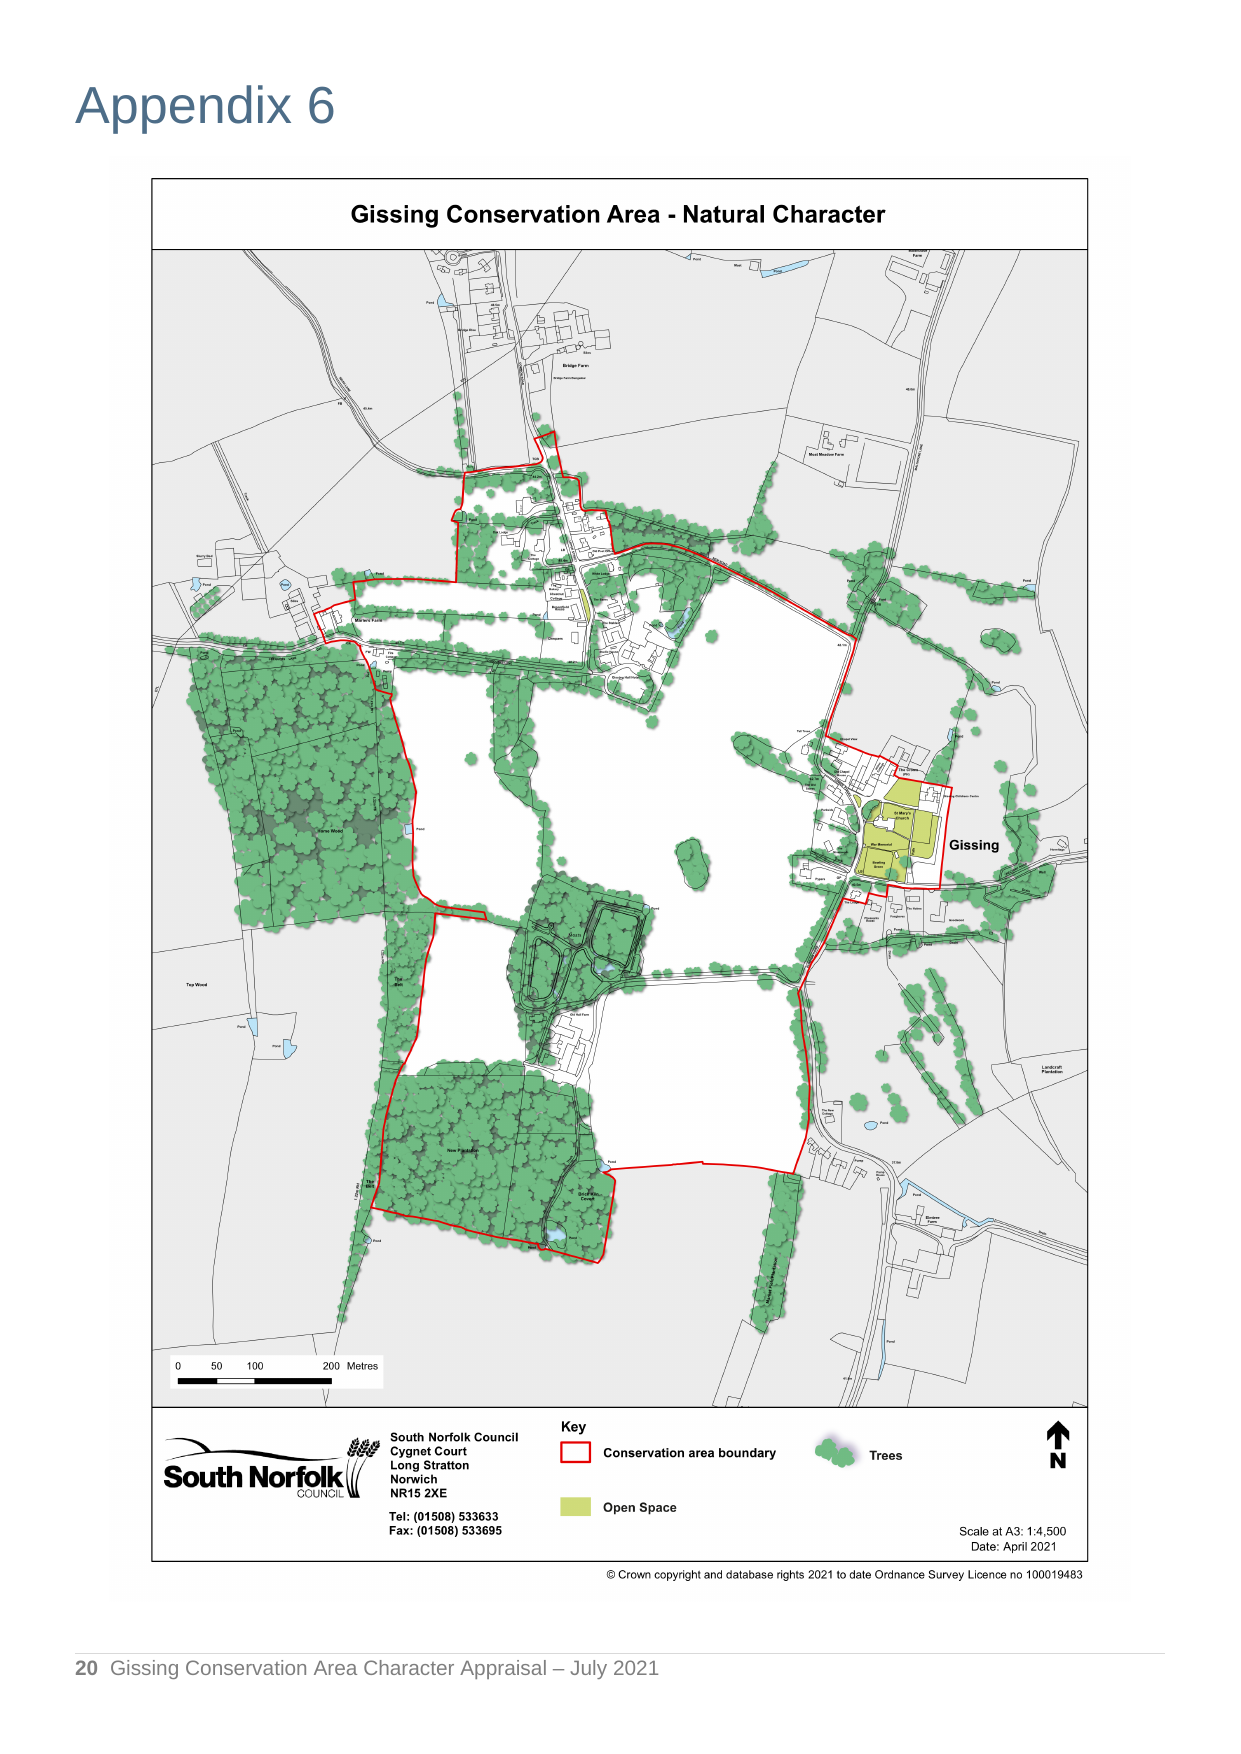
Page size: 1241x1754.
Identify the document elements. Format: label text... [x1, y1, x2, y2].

picture [108, 156, 1132, 1602]
text Appendix 6 [75, 75, 1165, 135]
